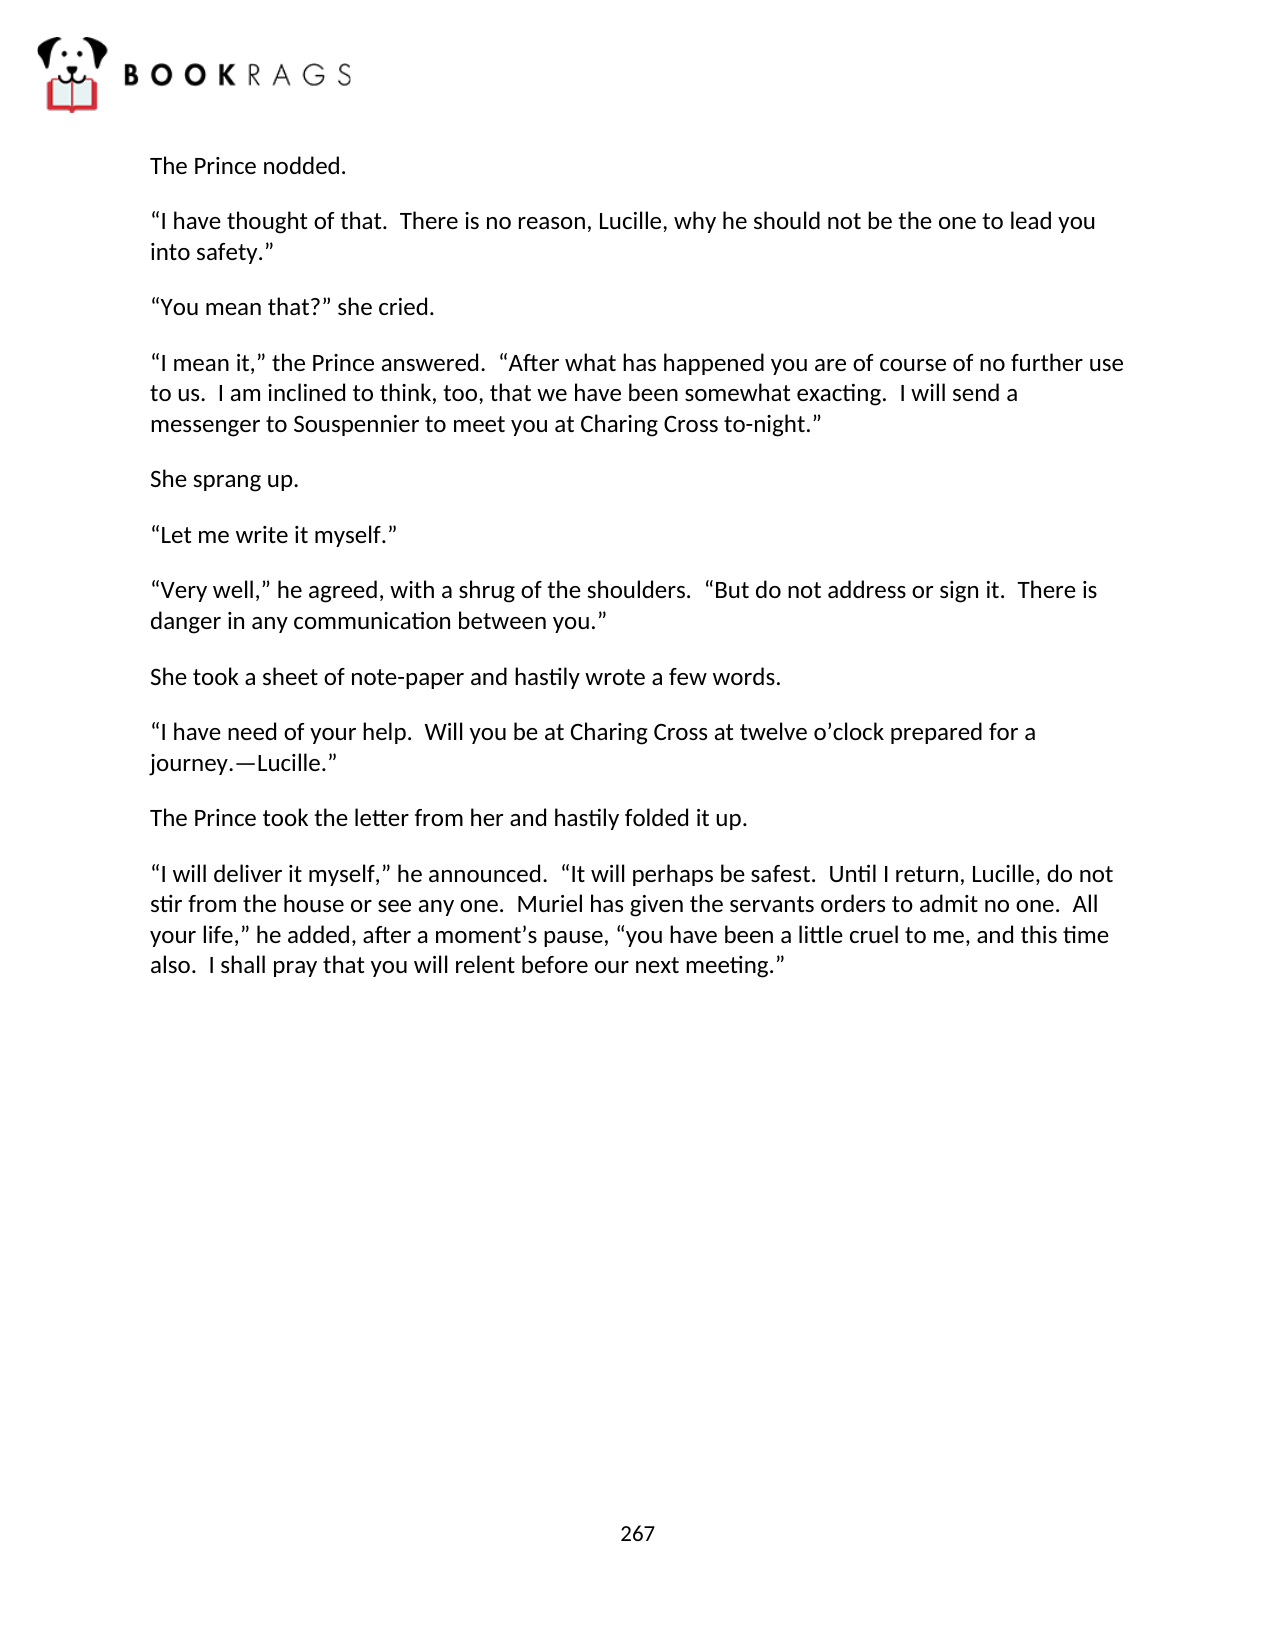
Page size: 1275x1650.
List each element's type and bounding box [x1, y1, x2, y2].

picture [37, 37, 351, 113]
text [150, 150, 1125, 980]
